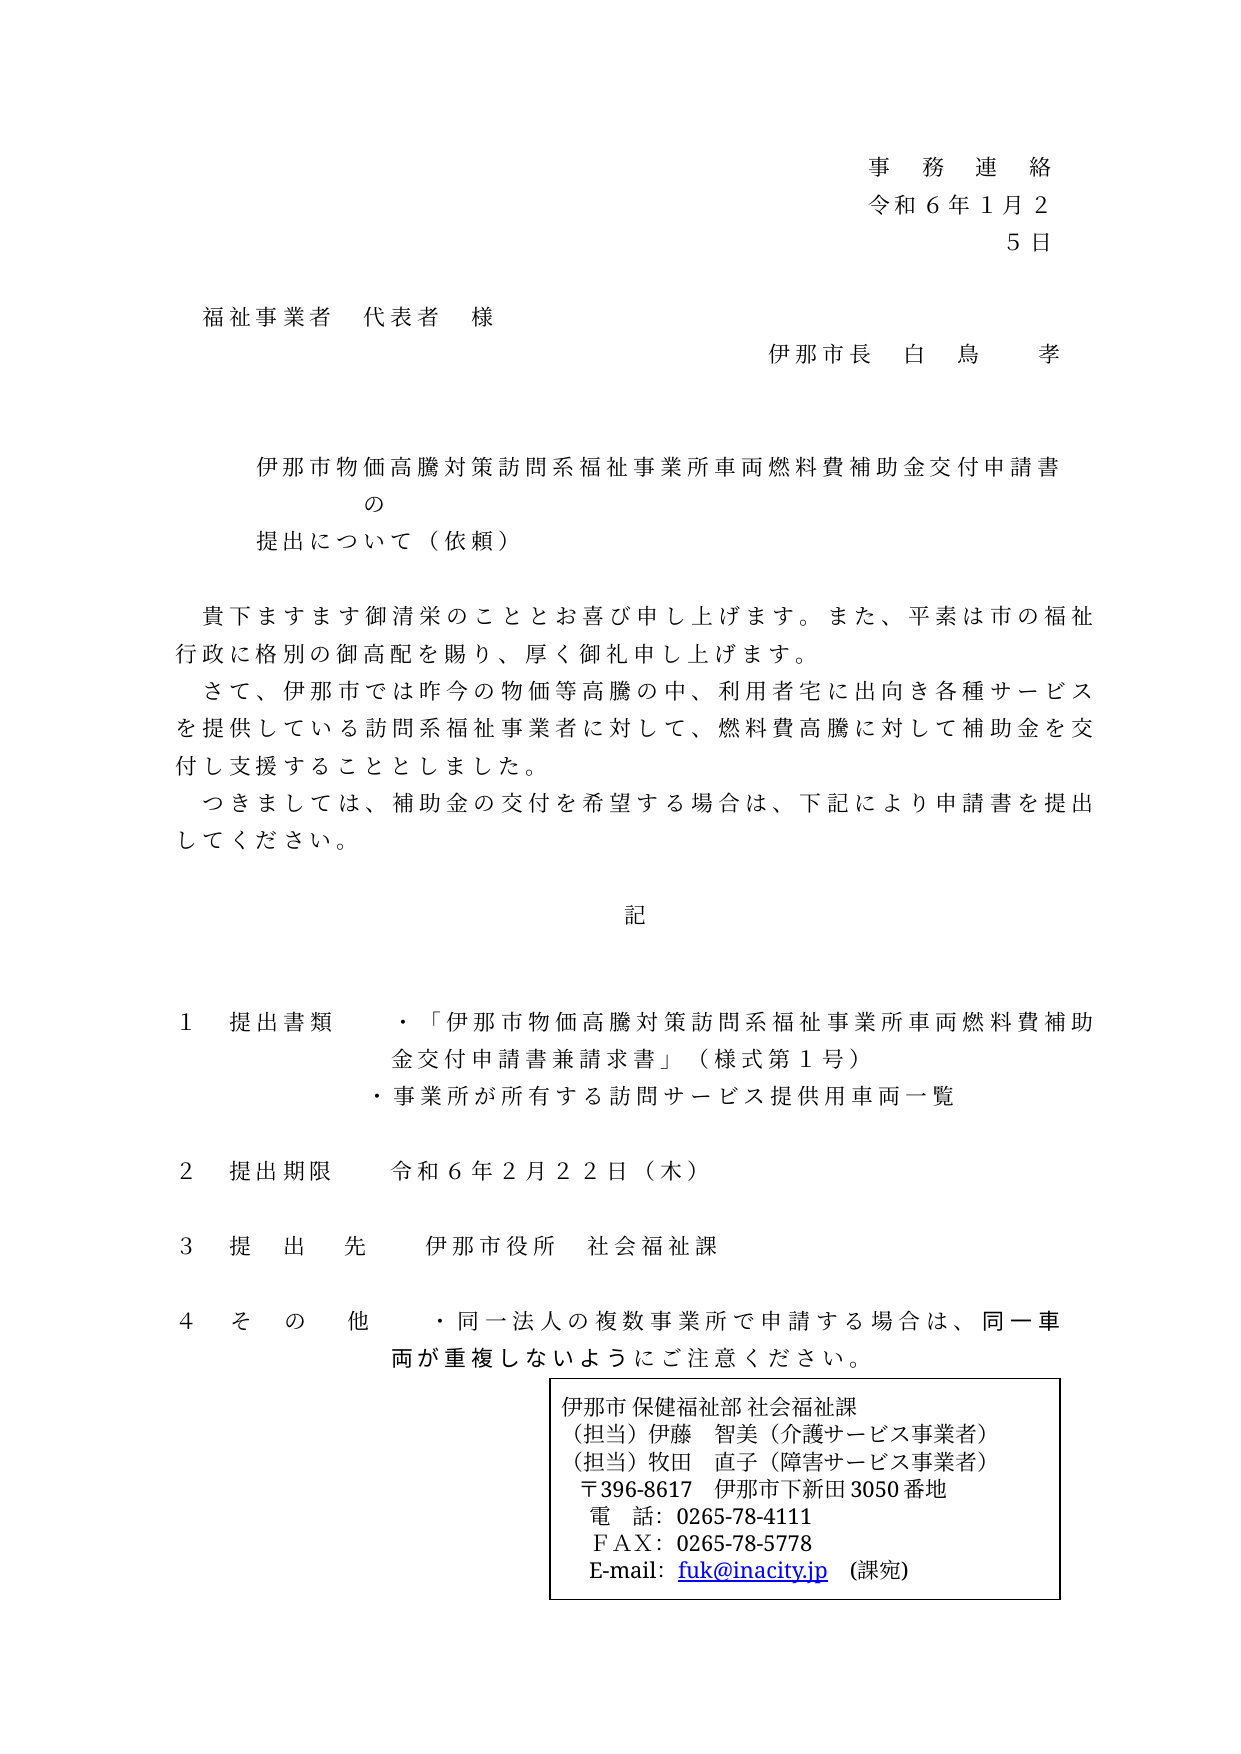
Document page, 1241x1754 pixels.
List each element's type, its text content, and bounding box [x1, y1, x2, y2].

text 記 [175, 896, 1101, 933]
text 福祉事業者 代表者 様 [175, 297, 1065, 335]
text 伊那市物価高騰対策訪問系福祉事業所車両燃料費補助金交付申請書の [247, 447, 1065, 522]
text 提出について（依頼） [247, 522, 1065, 559]
text ・事業所が所有する訪問サービス提供用車両一覧 [175, 1077, 1065, 1114]
table_header 伊那市 保健福祉部 社会福祉課 （担当）伊藤 智美（介護サービス事業者） （担当）牧田 直子（障害サービス事業者） 〒396-8617 伊那市下新田3050番地 電 話：0265-78-4111 ＦＡＸ：0265-78-5778 E-mail：fuk@inacity.jp (課宛) [551, 1379, 1059, 1599]
text ２ 提出期限 令和６年２月２２日（木） [175, 1151, 1065, 1189]
text 令和６年１月２５日 [824, 185, 1057, 260]
text さて、伊那市では昨今の物価等高騰の中、利用者宅に出向き各種サービスを提供している訪問系福祉事業者に対して、燃料費高騰に対して補助金を交付し支援することとしました。 [175, 671, 1101, 783]
text ３ 提出先 伊那市役所 社会福祉課 [175, 1226, 1065, 1264]
text 貴下ますます御清栄のこととお喜び申し上げます。また、平素は市の福祉行政に格別の御高配を賜り、厚く御礼申し上げます。 [175, 596, 1101, 671]
text つきましては、補助金の交付を希望する場合は、下記により申請書を提出してください。 [175, 783, 1101, 858]
text ４ その他 ・同一法人の複数事業所で申請する場合は、同一車両が重複しないようにご注意ください。 [175, 1301, 1065, 1376]
text 伊那市長 白 鳥 孝 [175, 335, 1065, 372]
text １ 提出書類 ・「伊那市物価高騰対策訪問系福祉事業所車両燃料費補助金交付申請書兼請求書」（様式第１号） [175, 1002, 1101, 1077]
text 事 務 連 絡 [824, 148, 1057, 185]
